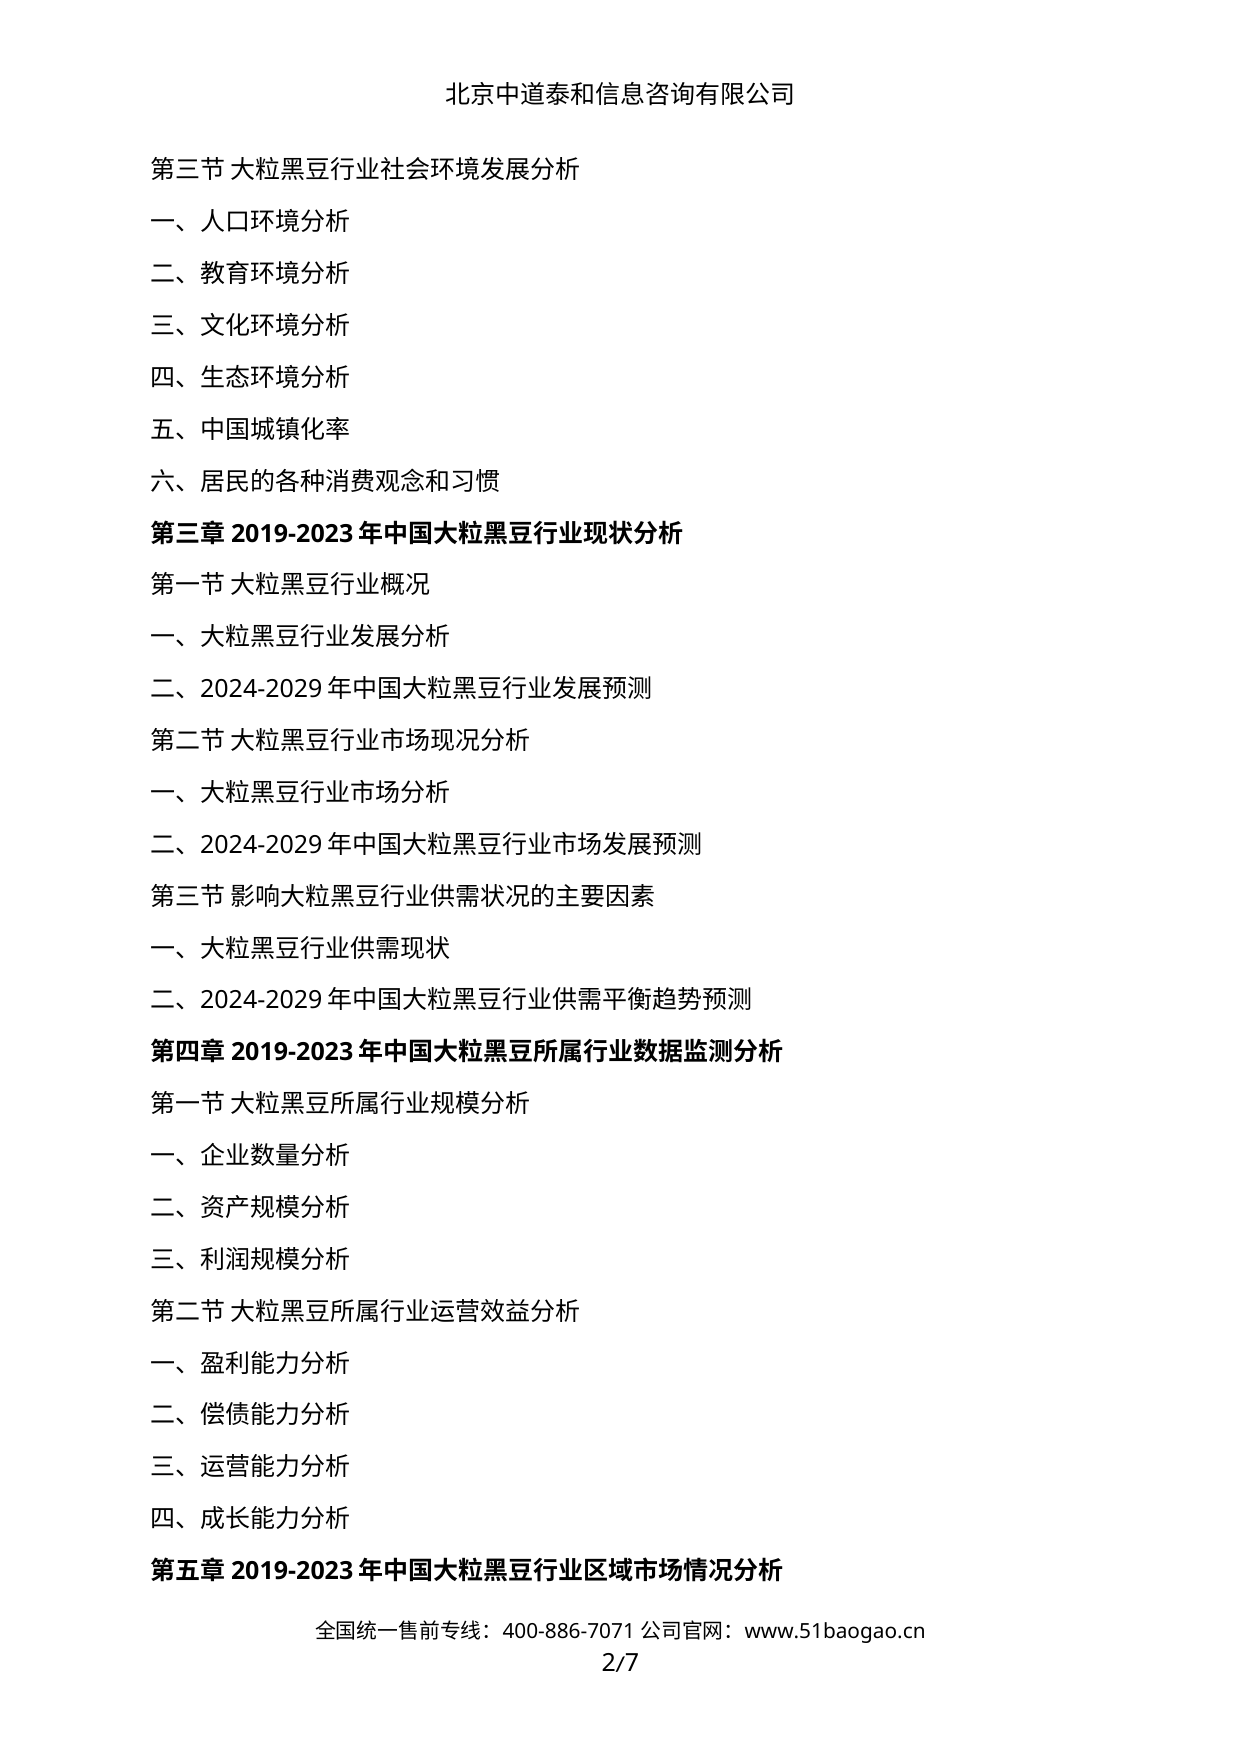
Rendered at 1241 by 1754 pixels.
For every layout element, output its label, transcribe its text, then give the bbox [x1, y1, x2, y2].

text 二、资产规模分析 [150, 1187, 1090, 1224]
text 二、2024-2029年中国大粒黑豆行业市场发展预测 [150, 824, 1090, 861]
text 第二节 大粒黑豆所属行业运营效益分析 [150, 1291, 1090, 1327]
text 二、偿债能力分析 [150, 1395, 1090, 1431]
text 第一节 大粒黑豆行业概况 [150, 565, 1090, 601]
text 第三节 影响大粒黑豆行业供需状况的主要因素 [150, 876, 1090, 912]
text 二、2024-2029年中国大粒黑豆行业发展预测 [150, 669, 1090, 705]
text 五、中国城镇化率 [150, 409, 1090, 446]
text 第四章 2019-2023年中国大粒黑豆所属行业数据监测分析 [150, 1032, 1090, 1068]
text 四、成长能力分析 [150, 1499, 1090, 1535]
text 第一节 大粒黑豆所属行业规模分析 [150, 1084, 1090, 1120]
text 三、运营能力分析 [150, 1447, 1090, 1483]
text 第五章 2019-2023年中国大粒黑豆行业区域市场情况分析 [150, 1551, 1090, 1587]
text 一、大粒黑豆行业发展分析 [150, 617, 1090, 653]
text 二、2024-2029年中国大粒黑豆行业供需平衡趋势预测 [150, 980, 1090, 1016]
text 一、企业数量分析 [150, 1136, 1090, 1172]
text 一、人口环境分析 [150, 202, 1090, 238]
text 第二节 大粒黑豆行业市场现况分析 [150, 721, 1090, 757]
text 第三节 大粒黑豆行业社会环境发展分析 [150, 150, 1090, 186]
text 二、教育环境分析 [150, 254, 1090, 290]
text 一、大粒黑豆行业供需现状 [150, 928, 1090, 964]
text 三、文化环境分析 [150, 306, 1090, 342]
text 三、利润规模分析 [150, 1239, 1090, 1276]
text 六、居民的各种消费观念和习惯 [150, 461, 1090, 497]
text 四、生态环境分析 [150, 357, 1090, 394]
text 一、盈利能力分析 [150, 1343, 1090, 1379]
text 第三章 2019-2023年中国大粒黑豆行业现状分析 [150, 513, 1090, 549]
text 一、大粒黑豆行业市场分析 [150, 772, 1090, 809]
